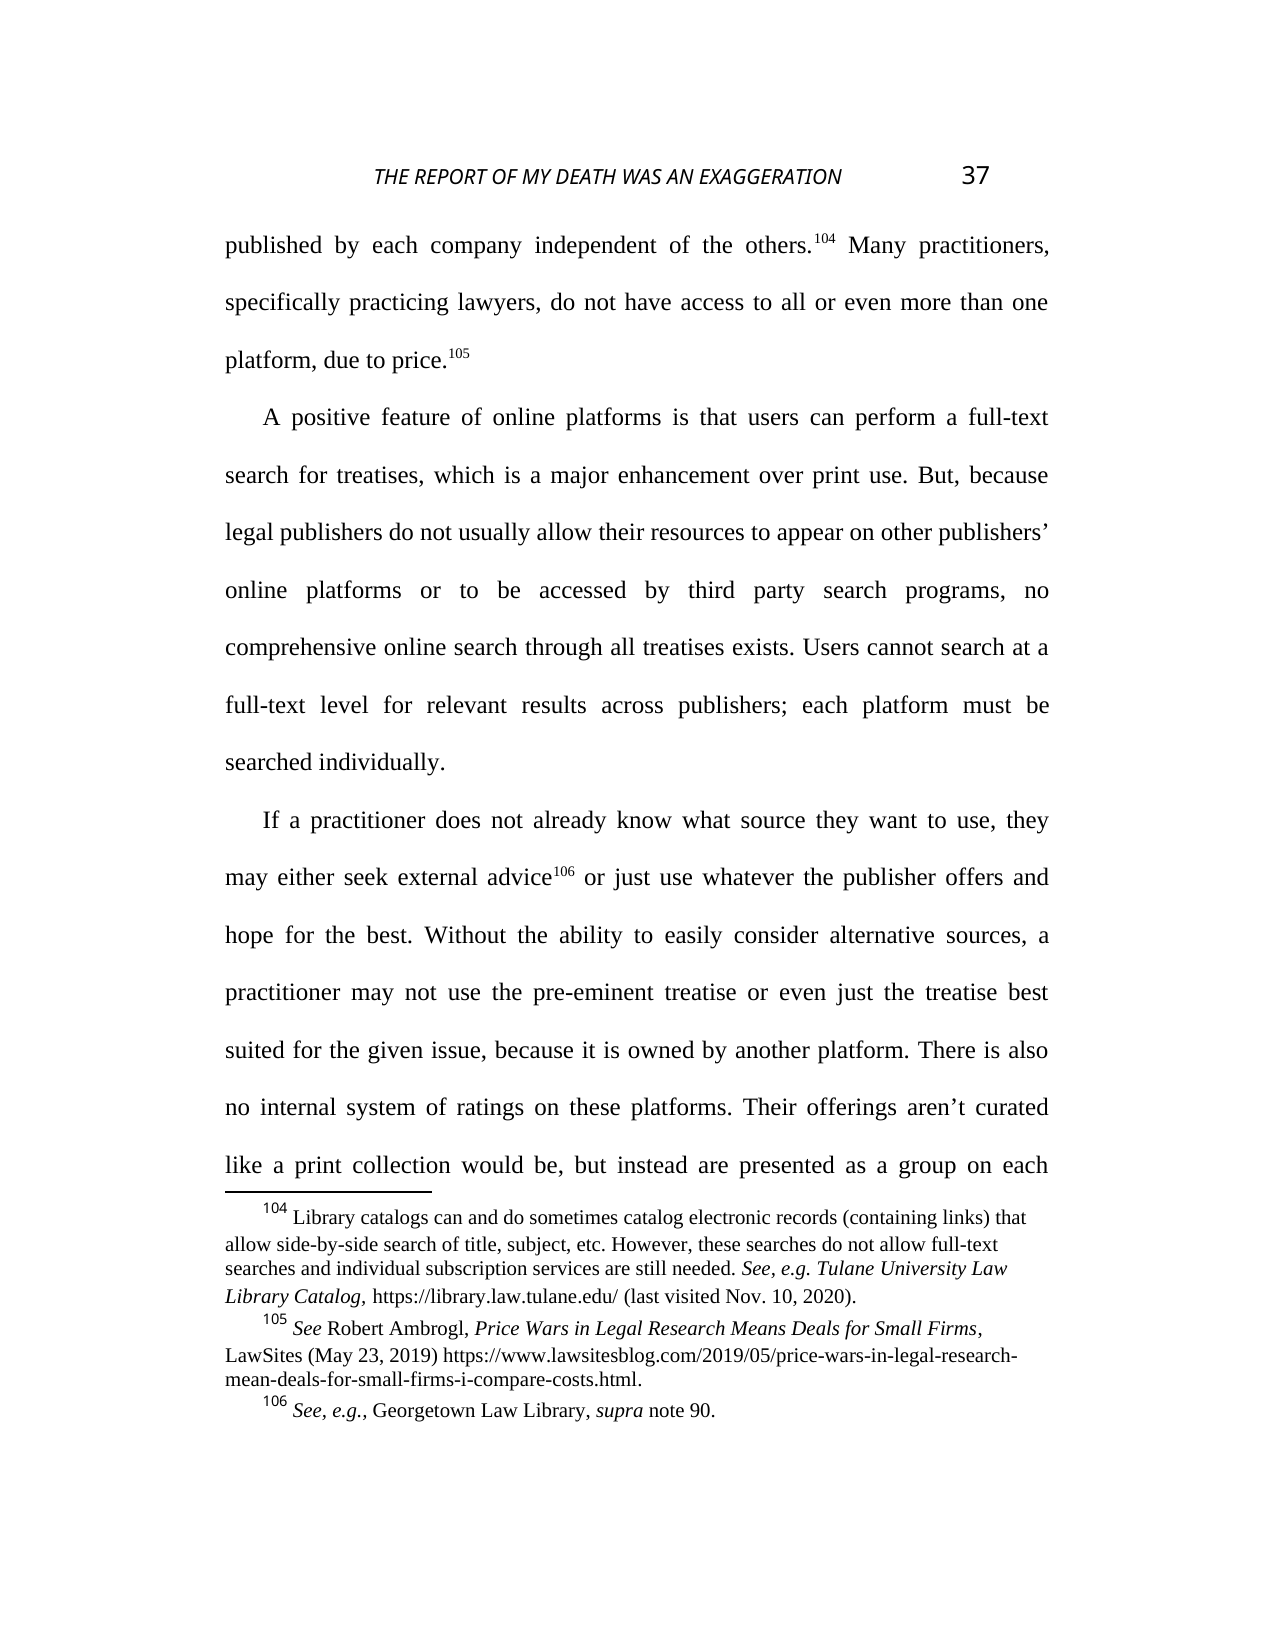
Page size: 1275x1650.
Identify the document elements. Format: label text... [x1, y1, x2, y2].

text What was once a field of many publishers, varied in size and portfolios, is now generally a field of four giant houses: Thomson Reuters, LexisNexis (who holds Matthew Bender), Wolters Kluwer (who holds Aspen and CCH), and Bloomberg Law (who holds BNA). As legal research has moved online, publishers have developed their own online research platforms, and have generally not cooperated to bring access to their works across their online platforms. This means practitioners are only presented with the treatises that are published by each company independent of the others. Many practitioners, specifically practicing lawyers, do not have access to all or even more than one platform, due to price. [225, 230, 1050, 374]
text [225, 805, 1050, 1179]
text A positive feature of online platforms is that users can perform a full-text search for treatises, which is a major enhancement over print use. But, because legal publishers do not usually allow their resources to appear on other publishers’ online platforms or be accessed by third party search programs, no comprehensive online search through all treatises exists. Users cannot search at a full-text level for relevant results across publishers; each platform must be searched individually. [225, 402, 1050, 776]
